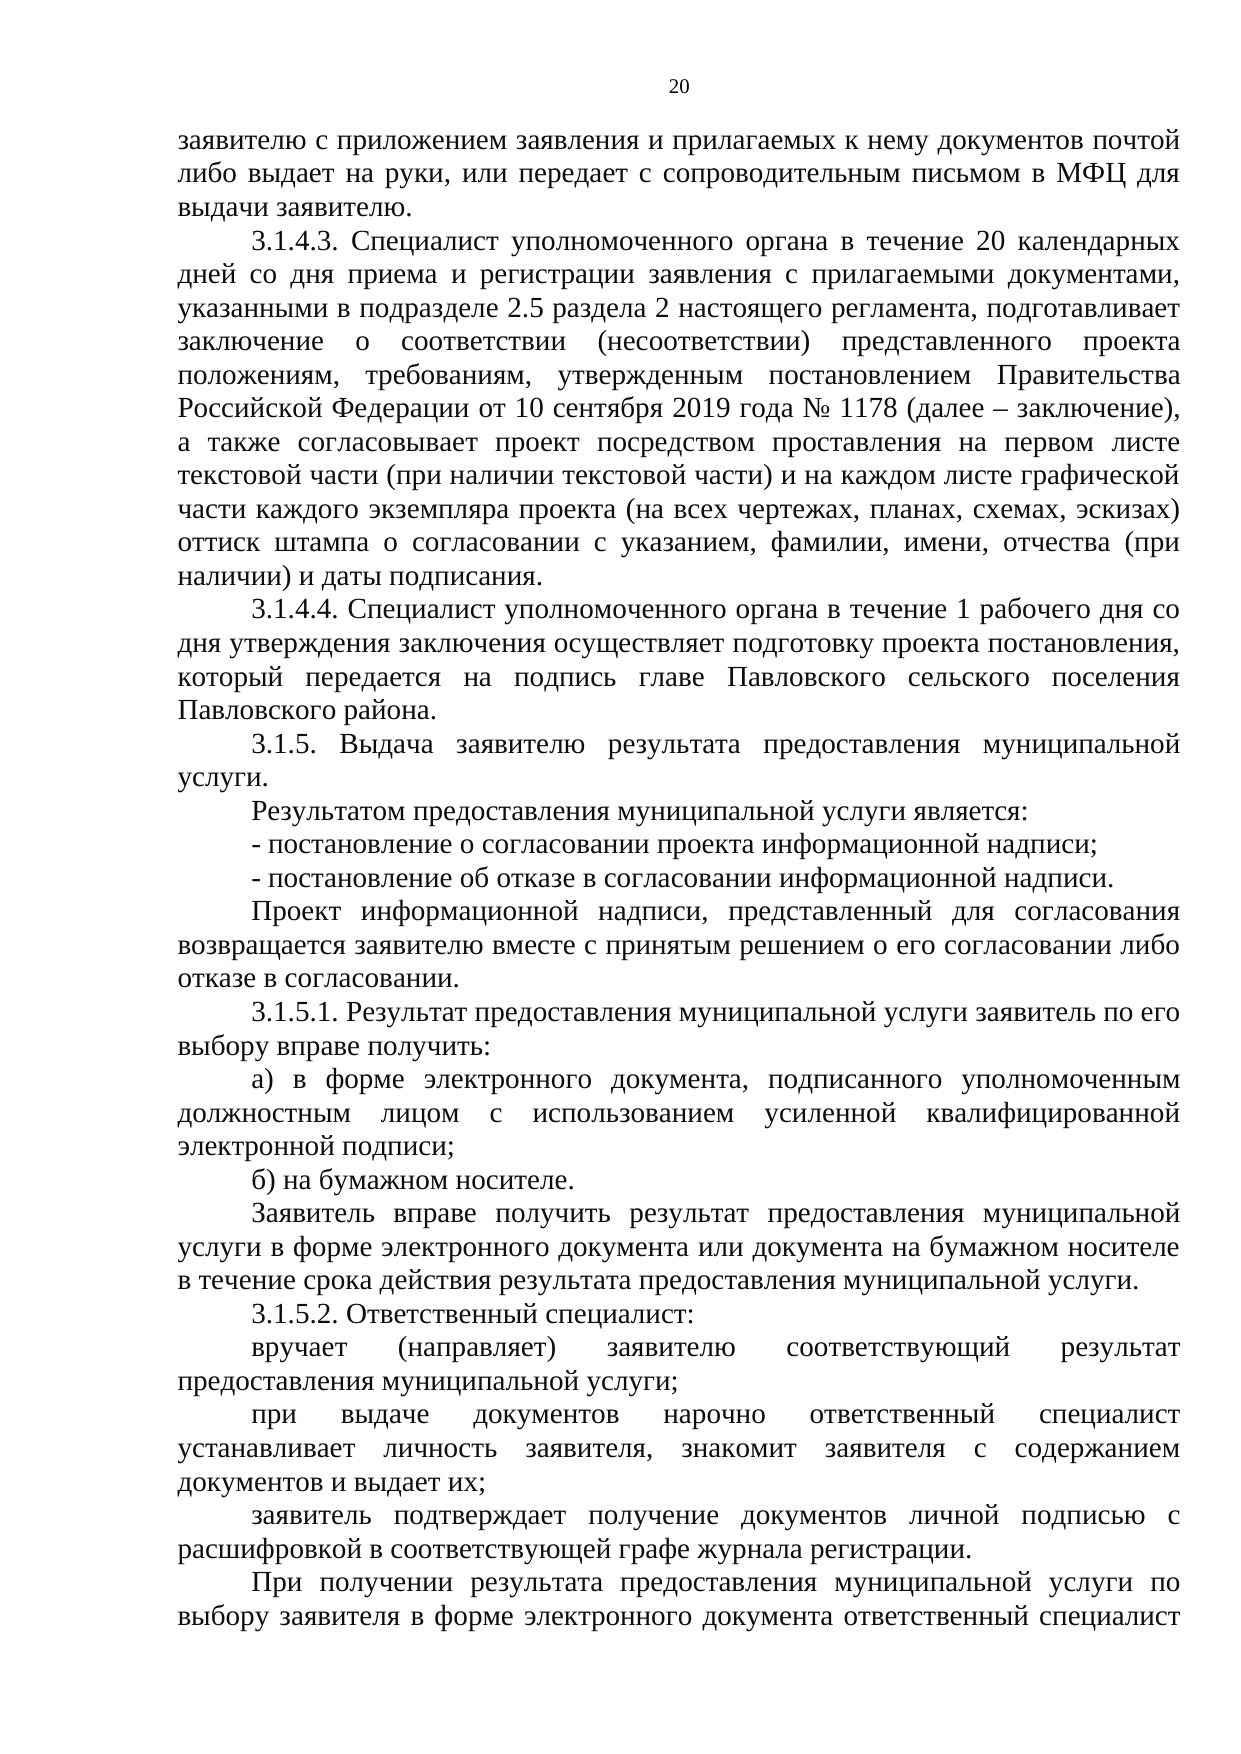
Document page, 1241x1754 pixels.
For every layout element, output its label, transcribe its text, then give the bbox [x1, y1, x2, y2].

text 3.1.5.2. Ответственный специалист: [177, 1296, 1181, 1329]
text 3.1.4.4. Специалист уполномоченного органа в течение 1 рабочего дня со дня утверждения заключения осуществляет подготовку проекта постановления, который передается на подпись главе Павловского сельского поселения Павловского района. [177, 592, 1181, 726]
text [177, 1564, 1181, 1631]
text - постановление о согласовании проекта информационной надписи; [177, 826, 1181, 860]
text - постановление об отказе в согласовании информационной надписи. [177, 860, 1181, 893]
text Заявитель вправе получить результат предоставления муниципальной услуги в форме электронного документа или документа на бумажном носителе в течение срока действия результата предоставления муниципальной услуги. [177, 1195, 1181, 1296]
text а) в форме электронного документа, подписанного уполномоченным должностным лицом с использованием усиленной квалифицированной электронной подписи; [177, 1061, 1181, 1162]
text вручает (направляет) заявителю соответствующий результат предоставления муниципальной услуги; [177, 1329, 1181, 1397]
text 3.1.5.1. Результат предоставления муниципальной услуги заявитель по его выбору вправе получить: [177, 994, 1181, 1061]
text б) на бумажном носителе. [177, 1162, 1181, 1195]
text заявитель подтверждает получение документов личной подписью с расшифровкой в соответствующей графе журнала регистрации. [177, 1497, 1181, 1564]
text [177, 122, 1181, 223]
text Результатом предоставления муниципальной услуги является: [177, 793, 1181, 826]
text 3.1.4.3. Специалист уполномоченного органа в течение 20 календарных дней со дня приема и регистрации заявления с прилагаемыми документами, указанными в подразделе 2.5 раздела 2 настоящего регламента, подготавливает заключение о соответствии (несоответствии) представленного проекта положениям, требованиям, утвержденным постановлением Правительства Российской Федерации от 10 сентября 2019 года № 1178 (далее – заключение), а также согласовывает проект посредством проставления на первом листе текстовой части (при наличии текстовой части) и на каждом листе графической части каждого экземпляра проекта (на всех чертежах, планах, схемах, эскизах) оттиск штампа о согласовании с указанием, фамилии, имени, отчества (при наличии) и даты подписания. [177, 223, 1181, 592]
text при выдаче документов нарочно ответственный специалист устанавливает личность заявителя, знакомит заявителя с содержанием документов и выдает их; [177, 1397, 1181, 1497]
text Проект информационной надписи, представленный для согласования возвращается заявителю вместе с принятым решением о его согласовании либо отказе в согласовании. [177, 893, 1181, 994]
text 3.1.5. Выдача заявителю результата предоставления муниципальной услуги. [177, 726, 1181, 793]
